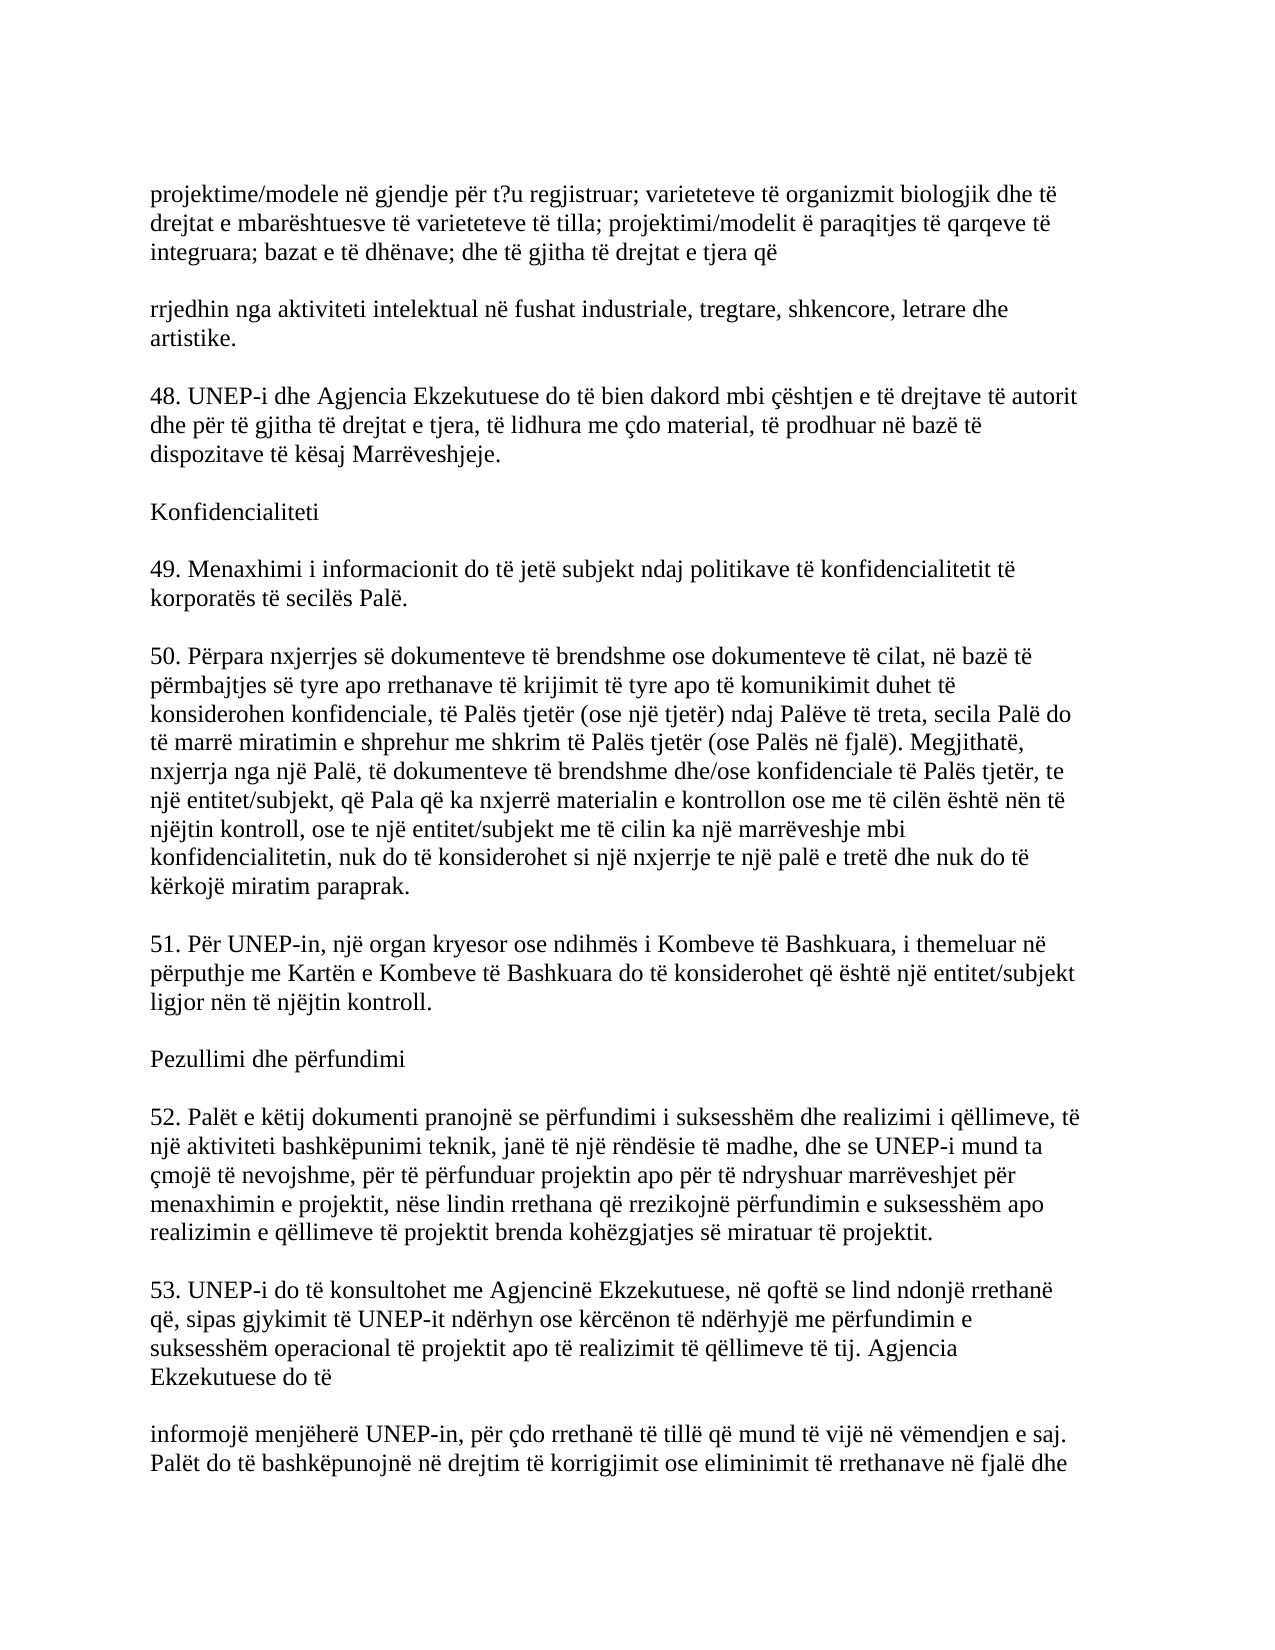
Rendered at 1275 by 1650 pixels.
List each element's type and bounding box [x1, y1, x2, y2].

table_cell [150, 150, 1087, 1477]
